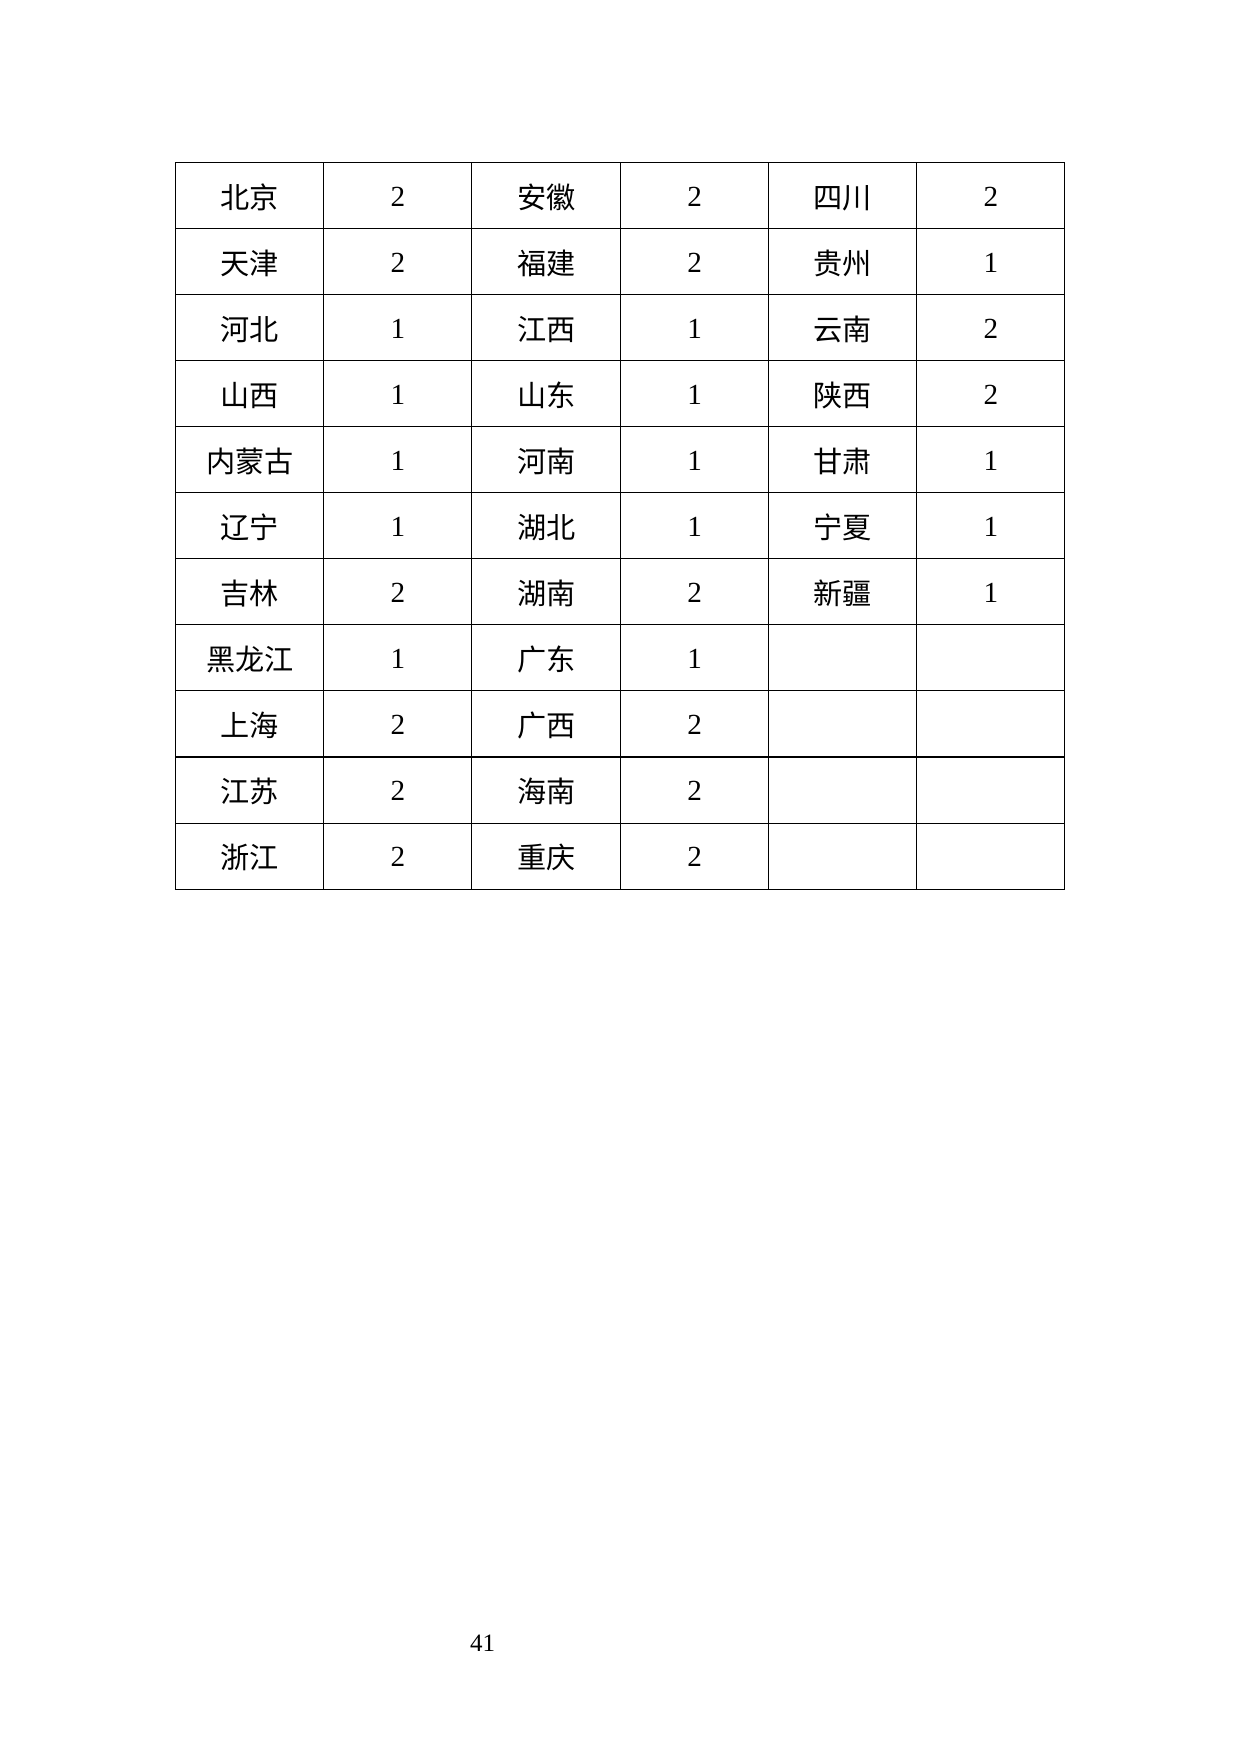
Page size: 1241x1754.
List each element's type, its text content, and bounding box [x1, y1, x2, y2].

table_cell 1 [917, 493, 1064, 558]
table_cell 上海 [176, 691, 323, 756]
table_cell [917, 625, 1064, 690]
table_cell 1 [324, 625, 471, 690]
table_cell 1 [621, 493, 768, 558]
table_cell 1 [621, 295, 768, 360]
table_cell 2 [621, 758, 768, 822]
table_cell 1 [324, 493, 471, 558]
table_cell 广西 [472, 691, 620, 756]
table_cell 1 [324, 361, 471, 426]
table_cell 2 [621, 229, 768, 294]
table_cell 山东 [472, 361, 620, 426]
table_cell 贵州 [769, 229, 916, 294]
table_cell 四川 [769, 163, 916, 228]
table_cell 1 [917, 559, 1064, 624]
table_cell 2 [324, 824, 471, 888]
table_cell 2 [621, 691, 768, 756]
table_cell [917, 758, 1064, 822]
table_cell 陕西 [769, 361, 916, 426]
table_cell [917, 824, 1064, 888]
table_cell 1 [324, 295, 471, 360]
table_cell 1 [621, 625, 768, 690]
table_cell 2 [621, 559, 768, 624]
table_cell [769, 824, 916, 888]
table_cell 1 [917, 229, 1064, 294]
table_cell 2 [621, 824, 768, 888]
table_cell 江西 [472, 295, 620, 360]
table_cell 湖南 [472, 559, 620, 624]
table_cell [769, 691, 916, 756]
table_cell 2 [324, 691, 471, 756]
table_cell 2 [621, 163, 768, 228]
table_cell 2 [917, 295, 1064, 360]
table_cell 2 [324, 163, 471, 228]
table_cell 河北 [176, 295, 323, 360]
table_cell 广东 [472, 625, 620, 690]
table_cell 2 [324, 758, 471, 822]
table_cell 内蒙古 [176, 427, 323, 492]
table_cell 1 [621, 427, 768, 492]
table_cell 2 [917, 361, 1064, 426]
table_cell 山西 [176, 361, 323, 426]
table_cell 1 [917, 427, 1064, 492]
table_cell 重庆 [472, 824, 620, 888]
table_cell 河南 [472, 427, 620, 492]
table_cell 海南 [472, 758, 620, 822]
table_cell 2 [324, 559, 471, 624]
table_cell 甘肃 [769, 427, 916, 492]
table_cell 福建 [472, 229, 620, 294]
table_cell 浙江 [176, 824, 323, 888]
table_cell 辽宁 [176, 493, 323, 558]
table_cell [769, 625, 916, 690]
table_cell 1 [621, 361, 768, 426]
table_cell 江苏 [176, 758, 323, 822]
table_cell [769, 758, 916, 822]
table_cell 安徽 [472, 163, 620, 228]
table_cell 北京 [176, 163, 323, 228]
table_cell 新疆 [769, 559, 916, 624]
table_cell 宁夏 [769, 493, 916, 558]
table_cell 吉林 [176, 559, 323, 624]
table_cell 天津 [176, 229, 323, 294]
table_cell [917, 691, 1064, 756]
table_cell 1 [324, 427, 471, 492]
table_cell 2 [917, 163, 1064, 228]
table_cell 云南 [769, 295, 916, 360]
table_cell 黑龙江 [176, 625, 323, 690]
table_cell 2 [324, 229, 471, 294]
table_cell 湖北 [472, 493, 620, 558]
